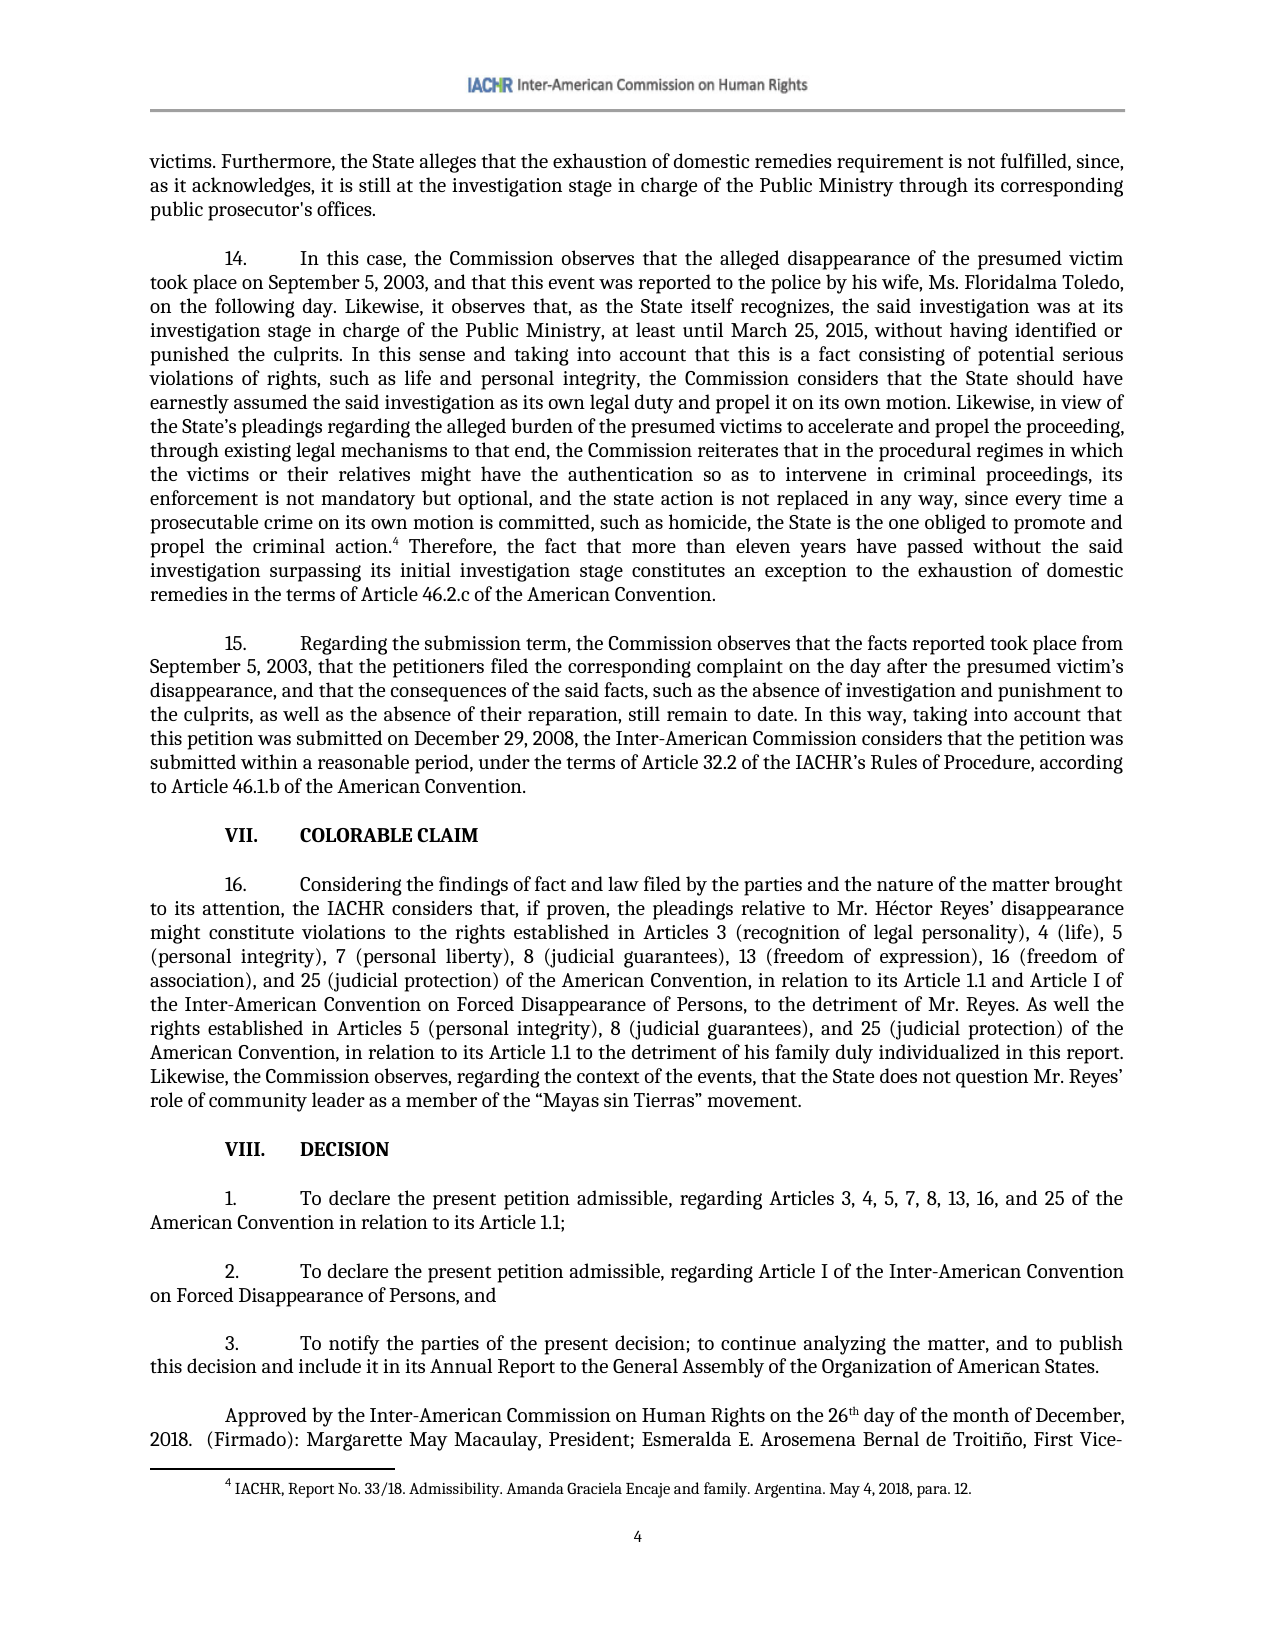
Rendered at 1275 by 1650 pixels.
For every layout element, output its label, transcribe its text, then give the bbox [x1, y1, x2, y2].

list To declare the present petition admissible, regarding Articles 3, 4, 5, 7, 8, 13, 16, and 25 of the American Convention in relation to its Article 1.1; [150, 1186, 1125, 1234]
list Regarding the submission term, the Commission observes that the facts reported took place from September 5, 2003, that the petitioners filed the corresponding complaint on the day after the presumed victim’s disappearance, and that the consequences of the said facts, such as the absence of investigation and punishment to the culprits, as well as the absence of their reparation, still remain to date. In this way, taking into account that this petition was submitted on December 29, 2008, the Inter-American Commission considers that the petition was submitted within a reasonable period, under the terms of Article 32.2 of the IACHR’s Rules of Procedure, according to Article 46.1.b of the American Convention. [150, 631, 1125, 799]
list To notify the parties of the present decision; to continue analyzing the matter, and to publish this decision and include it in its Annual Report to the General Assembly of the Organization of American States. [150, 1331, 1125, 1379]
list VIII. DECISION [225, 1137, 1125, 1161]
list VII. COLORABLE CLAIM [225, 824, 1125, 848]
picture [456, 75, 819, 95]
list In this case, the Commission observes that the alleged disappearance of the presumed victim took place on September 5, 2003, and that this event was reported to the police by his wife, Ms. Floridalma Toledo, on the following day. Likewise, it observes that, as the State itself recognizes, the said investigation was at its investigation stage in charge of the Public Ministry, at least until March 25, 2015, without having identified or punished the culprits. In this sense and taking into account that this is a fact consisting of potential serious violations of rights, such as life and personal integrity, the Commission considers that the State should have earnestly assumed the said investigation as its own legal duty and propel it on its own motion. Likewise, in view of the State’s pleadings regarding the alleged burden of the presumed victims to accelerate and propel the proceeding, through existing legal mechanisms to that end, the Commission reiterates that in the procedural regimes in which the victims or their relatives might have the authentication so as to intervene in criminal proceedings, its enforcement is not mandatory but optional, and the state action is not replaced in any way, since every time a prosecutable crime on its own motion is committed, such as homicide, the State is the one obliged to promote and propel the criminal action. Therefore, the fact that more than eleven years have passed without the said investigation surpassing its initial investigation stage constitutes an exception to the exhaustion of domestic remedies in the terms of Article 46.2.c of the American Convention. [150, 247, 1125, 606]
list To declare the present petition admissible, regarding Article I of the Inter-American Convention on Forced Disappearance of Persons, and [150, 1259, 1125, 1307]
list Considering the findings of fact and law filed by the parties and the nature of the matter brought to its attention, the IACHR considers that, if proven, the pleadings relative to Mr. Héctor Reyes’ disappearance might constitute violations to the rights established in Articles 3 (recognition of legal personality), 4 (life), 5 (personal integrity), 7 (personal liberty), 8 (judicial guarantees), 13 (freedom of expression), 16 (freedom of association), and 25 (judicial protection) of the American Convention, in relation to its Article 1.1 and Article I of the Inter-American Convention on Forced Disappearance of Persons, to the detriment of Mr. Reyes. As well the rights established in Articles 5 (personal integrity), 8 (judicial guarantees), and 25 (judicial protection) of the American Convention, in relation to its Article 1.1 to the detriment of his family duly individualized in this report. Likewise, the Commission observes, regarding the context of the events, that the State does not question Mr. Reyes’ role of community leader as a member of the “Mayas sin Tierras” movement. [150, 873, 1125, 1112]
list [150, 150, 1125, 222]
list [150, 1404, 1125, 1452]
